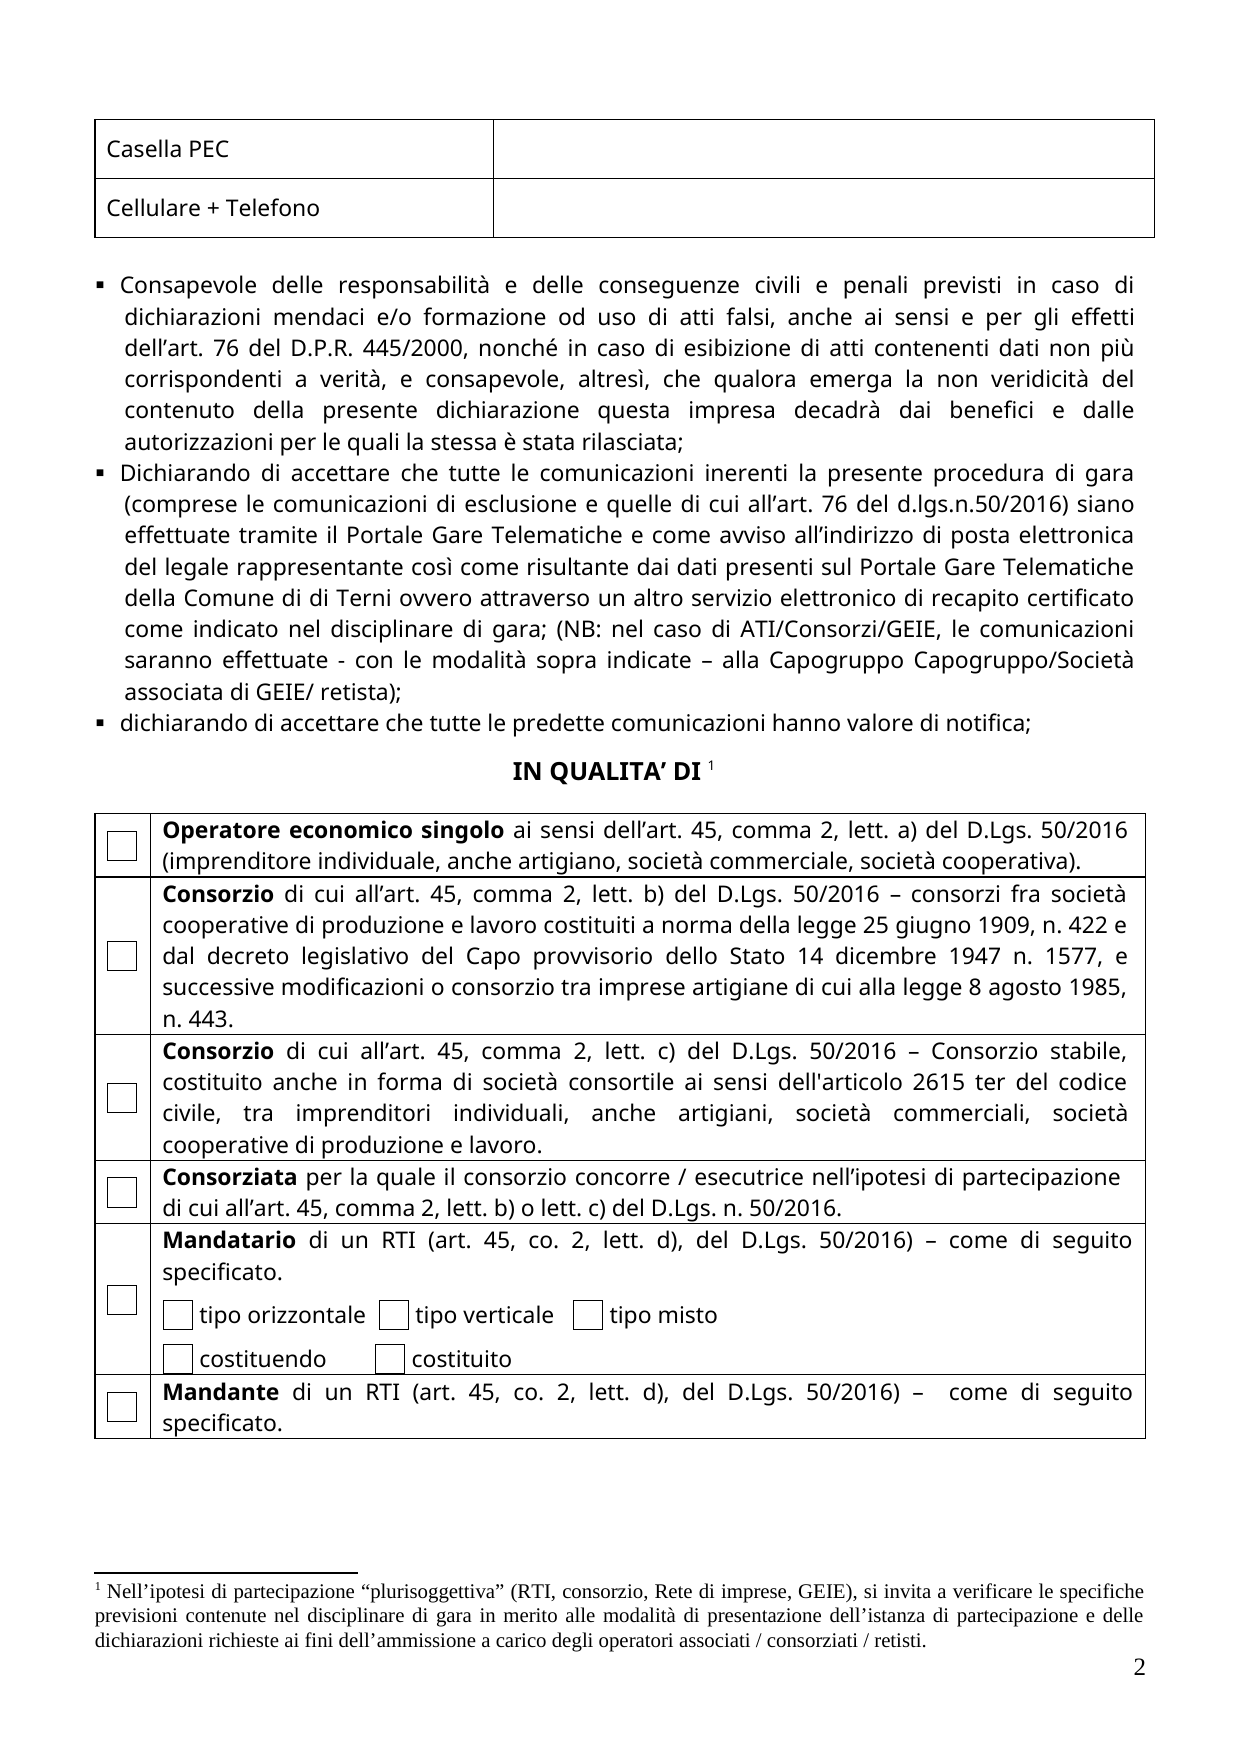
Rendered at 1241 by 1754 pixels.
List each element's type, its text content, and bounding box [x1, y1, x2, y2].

table_cell [96, 878, 150, 1034]
table_cell Mandatario di un RTI (art. 45, co. 2, lett. d), del D.Lgs. 50/2016) – come di seguito specificato. tipo orizzontale tipo verticale tipo misto costituendo costituito [151, 1224, 1145, 1374]
table_cell [494, 120, 1154, 178]
table_cell Casella PEC [96, 120, 493, 178]
list Consapevole delle responsabilità e delle conseguenze civili e penali previsti in caso di dichiarazioni mendaci e/o formazione od uso di atti falsi, anche ai sensi e per gli effetti dell’art. 76 del D.P.R. 445/2000, nonché in caso di esibizione di atti contenenti dati non più corrispondenti a verità, e consapevole, altresì, che qualora emerga la non veridicità del contenuto della presente dichiarazione questa impresa decadrà dai benefici e dalle autorizzazioni per le quali la stessa è stata rilasciata; [94, 269, 1136, 457]
list dichiarando di accettare che tutte le predette comunicazioni hanno valore di notifica; [94, 707, 1136, 738]
table_cell Consorzio di cui all’art. 45, comma 2, lett. b) del D.Lgs. 50/2016 – consorzi fra società cooperative di produzione e lavoro costituiti a norma della legge 25 giugno 1909, n. 422 e dal decreto legislativo del Capo provvisorio dello Stato 14 dicembre 1947 n. 1577, e successive modificazioni o consorzio tra imprese artigiane di cui alla legge 8 agosto 1985, n. 443. [151, 878, 1145, 1034]
table_header [96, 814, 150, 876]
table_cell Consorziata per la quale il consorzio concorre / esecutrice nell’ipotesi di partecipazione di cui all’art. 45, comma 2, lett. b) o lett. c) del D.Lgs. n. 50/2016. [151, 1161, 1145, 1223]
table_cell [96, 1035, 150, 1160]
table_cell [494, 179, 1154, 237]
list Dichiarando di accettare che tutte le comunicazioni inerenti la presente procedura di gara (comprese le comunicazioni di esclusione e quelle di cui all’art. 76 del d.lgs.n.50/2016) siano effettuate tramite il Portale Gare Telematiche e come avviso all’indirizzo di posta elettronica del legale rappresentante così come risultante dai dati presenti sul Portale Gare Telematiche della Comune di di Terni ovvero attraverso un altro servizio elettronico di recapito certificato come indicato nel disciplinare di gara; (NB: nel caso di ATI/Consorzi/GEIE, le comunicazioni saranno effettuate - con le modalità sopra indicate – alla Capogruppo Capogruppo/Società associata di GEIE/ retista); [94, 457, 1136, 707]
table_cell Consorzio di cui all’art. 45, comma 2, lett. c) del D.Lgs. 50/2016 – Consorzio stabile, costituito anche in forma di società consortile ai sensi dell'articolo 2615 ter del codice civile, tra imprenditori individuali, anche artigiani, società commerciali, società cooperative di produzione e lavoro. [151, 1035, 1145, 1160]
table_cell Cellulare + Telefono [96, 179, 493, 237]
table_cell Mandante di un RTI (art. 45, co. 2, lett. d), del D.Lgs. 50/2016) – come di seguito specificato. [151, 1375, 1145, 1438]
table_cell [96, 1161, 150, 1223]
text IN QUALITA’ DI [94, 738, 1133, 788]
table_cell [96, 1224, 150, 1374]
table_cell [96, 1375, 150, 1438]
table_header Operatore economico singolo ai sensi dell’art. 45, comma 2, lett. a) del D.Lgs. 50/2016 (imprenditore individuale, anche artigiano, società commerciale, società cooperativa). [151, 814, 1145, 876]
